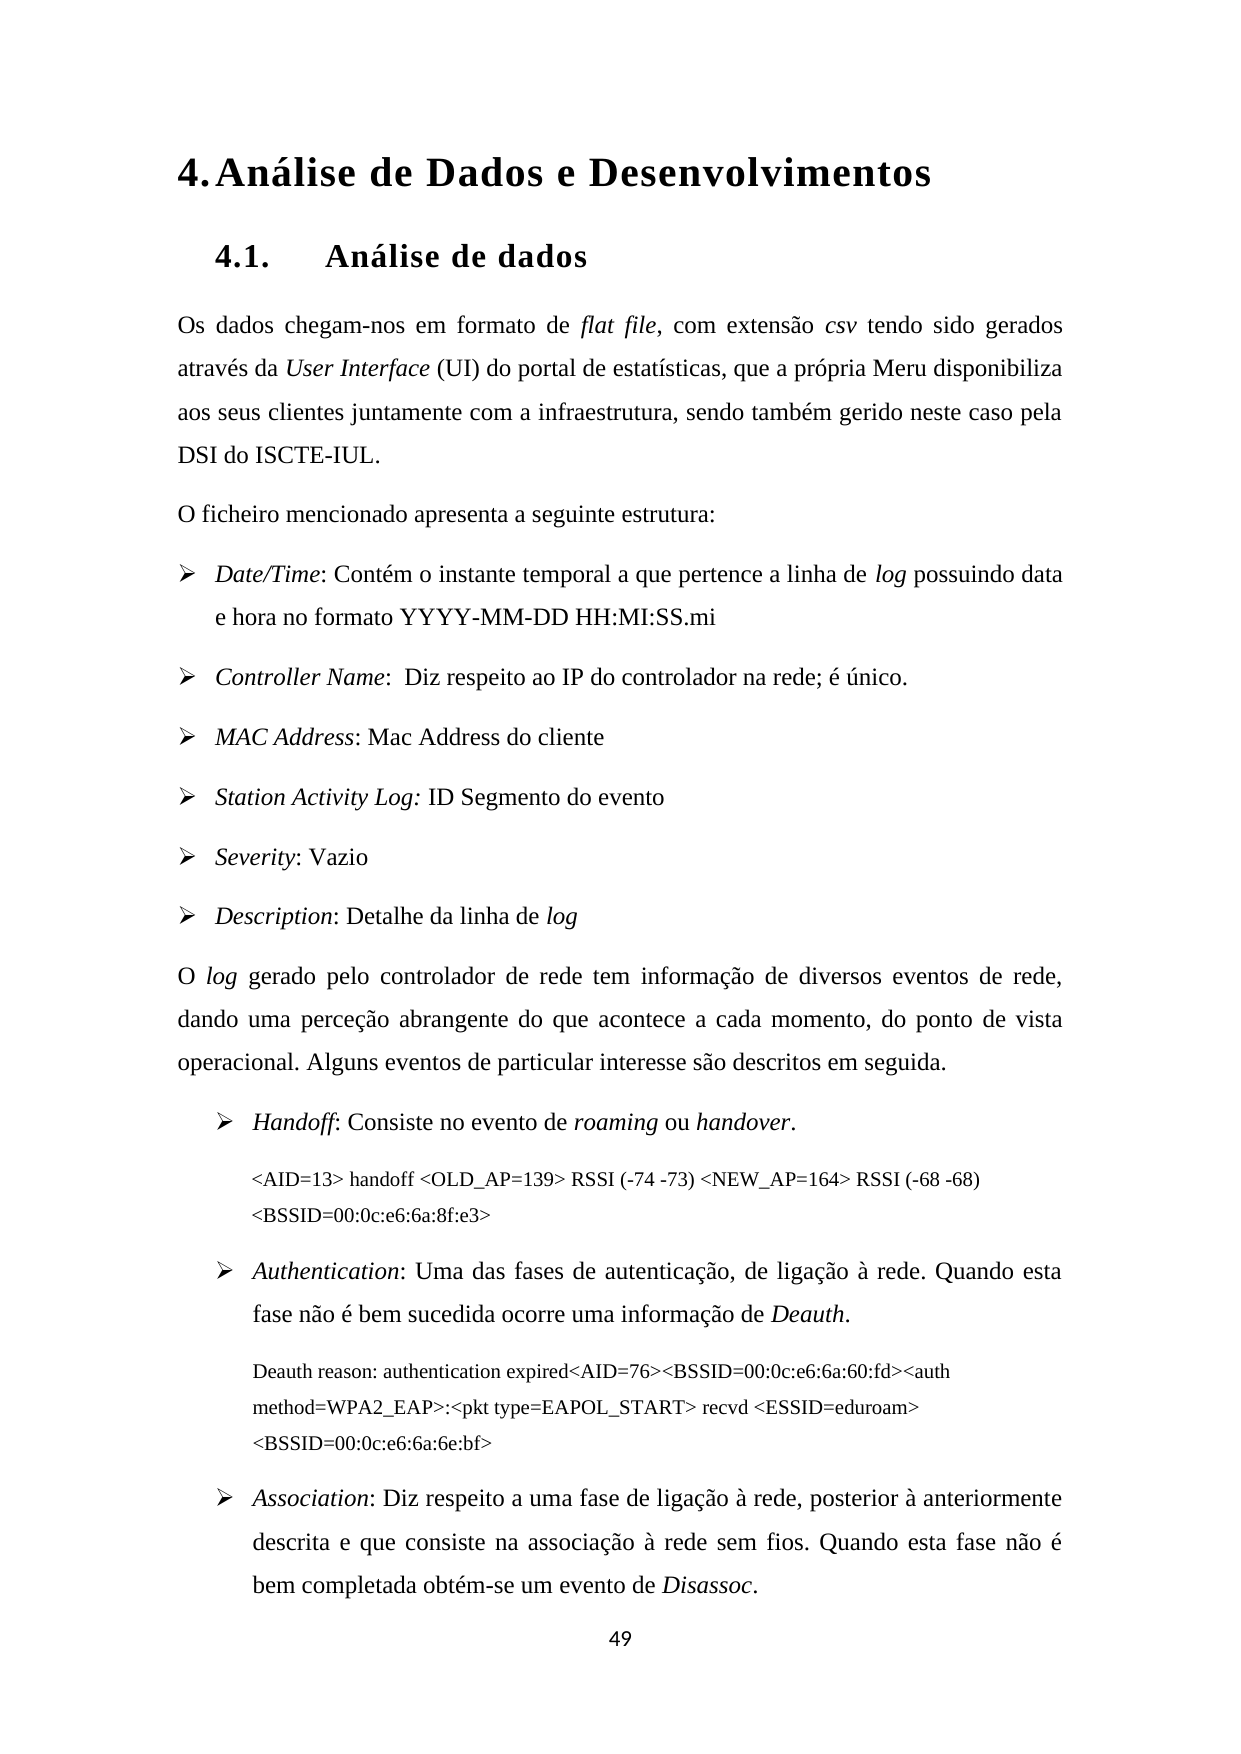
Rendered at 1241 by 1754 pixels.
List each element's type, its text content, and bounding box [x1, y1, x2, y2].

text O ficheiro mencionado apresenta a seguinte estrutura: [177, 499, 1063, 528]
list Authentication: Uma das fases de autenticação, de ligação à rede. Quando esta fase não é bem sucedida ocorre uma informação de Deauth. [215, 1256, 1063, 1328]
list Station Activity Log: ID Segmento do evento [177, 782, 1063, 811]
text Os dados chegam-nos em formato de flat file, com extensão csv tendo sido gerados através da User Interface (UI) do portal de estatísticas, que a própria Meru disponibiliza aos seus clientes juntamente com a infraestrutura, sendo também gerido neste caso pela DSI do ISCTE-IUL. [177, 310, 1063, 468]
list Date/Time: Contém o instante temporal a que pertence a linha de log possuindo data e hora no formato YYYY-MM-DD HH:MI:SS.mi [177, 559, 1063, 631]
text Análise de dados [215, 236, 1063, 274]
text O log gerado pelo controlador de rede tem informação de diversos eventos de rede, dando uma perceção abrangente do que acontece a cada momento, do ponto de vista operacional. Alguns eventos de particular interesse são descritos em seguida. [177, 961, 1063, 1076]
text <AID=13> handoff <OLD_AP=139> RSSI (-74 -73) <NEW_AP=164> RSSI (-68 -68) <BSSID=00:0c:e6:6a:8f:e3> [251, 1167, 1063, 1227]
text Análise de Dados e Desenvolvimentos [177, 148, 1063, 196]
list Severity: Vazio [177, 842, 1063, 870]
text Deauth reason: authentication expired<AID=76><BSSID=00:0c:e6:6a:60:fd><auth method=WPA2_EAP>:<pkt type=EAPOL_START> recvd <ESSID=eduroam> <BSSID=00:0c:e6:6a:6e:bf> [252, 1359, 1063, 1455]
list Controller Name: Diz respeito ao IP do controlador na rede; é único. [177, 662, 1063, 691]
list Association: Diz respeito a uma fase de ligação à rede, posterior à anteriormente descrita e que consiste na associação à rede sem fios. Quando esta fase não é bem completada obtém-se um evento de Disassoc. [215, 1483, 1063, 1598]
list Description: Detalhe da linha de log [177, 901, 1063, 930]
list MAC Address: Mac Address do cliente [177, 722, 1063, 751]
list Handoff: Consiste no evento de roaming ou handover. [215, 1107, 1063, 1136]
